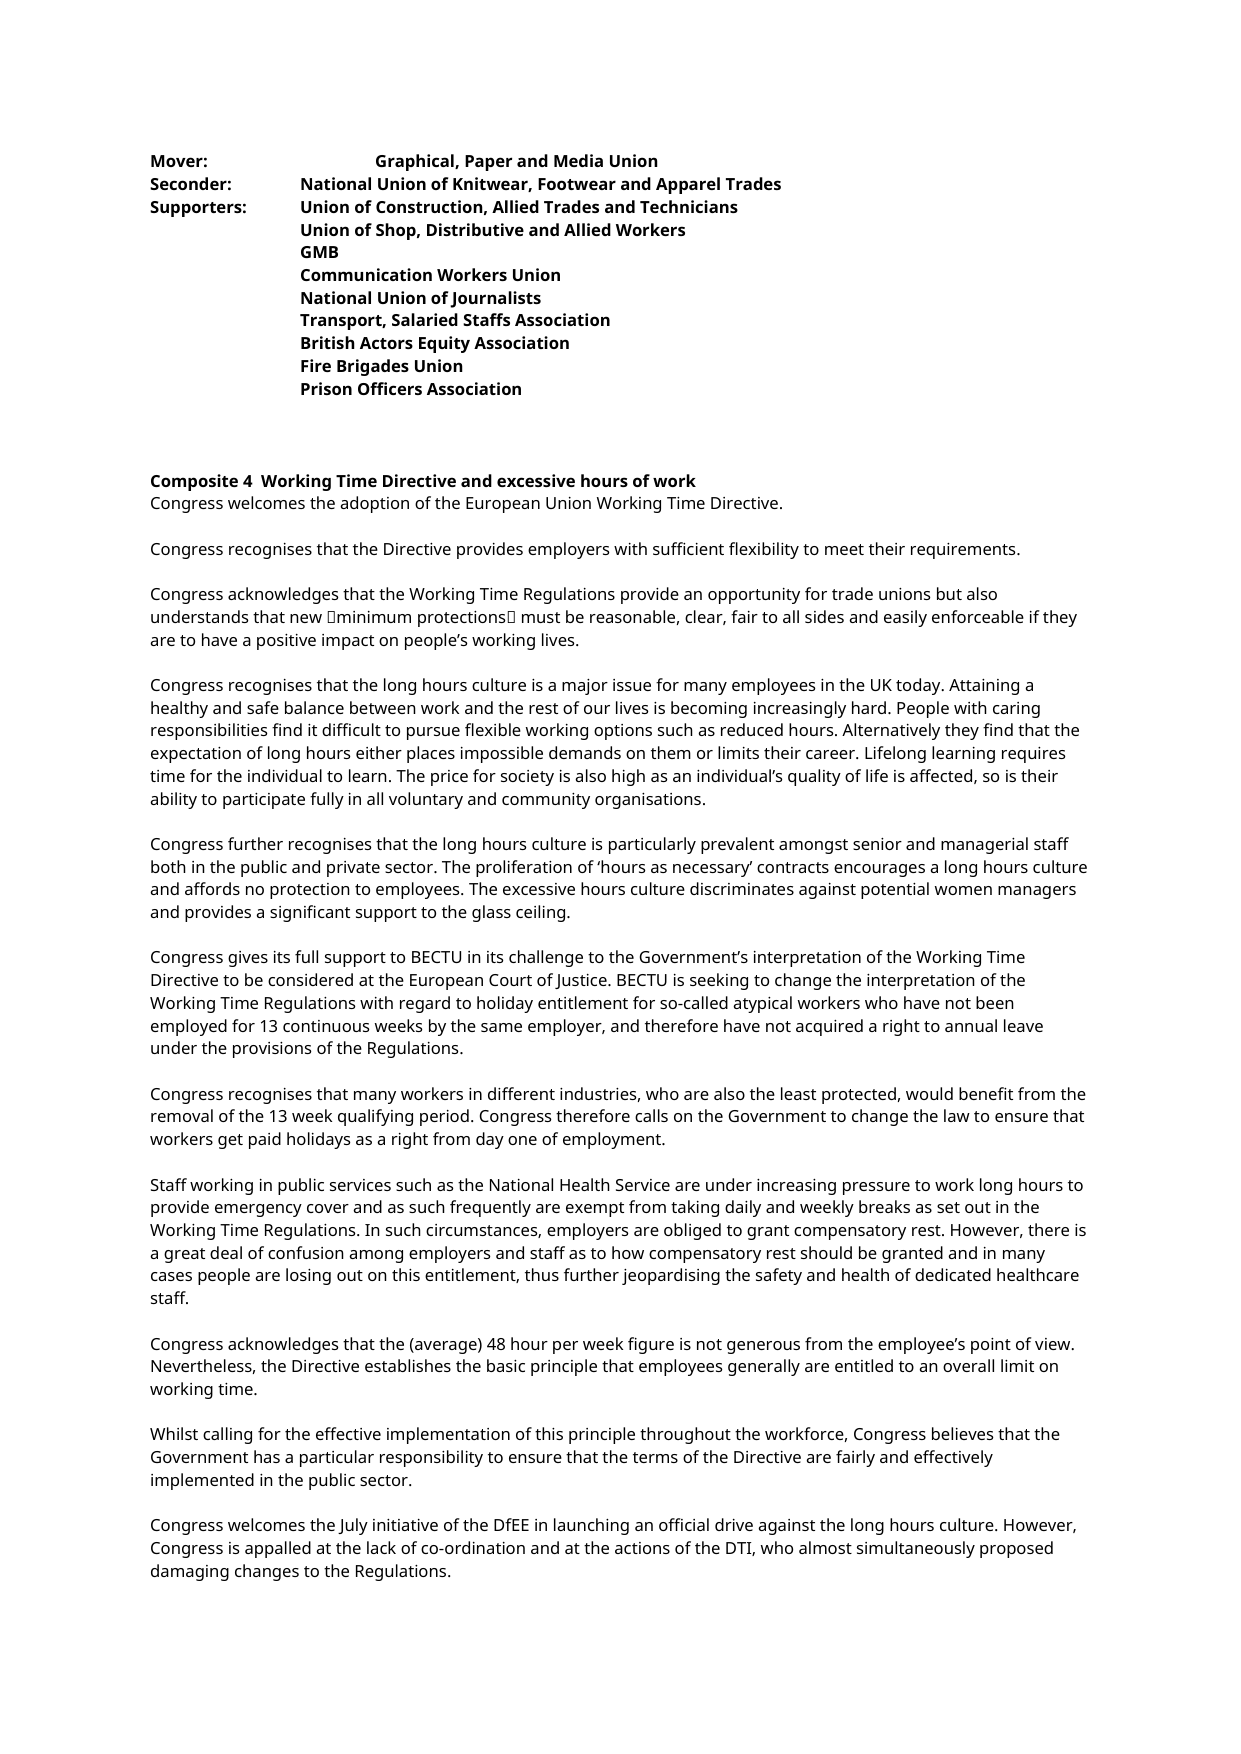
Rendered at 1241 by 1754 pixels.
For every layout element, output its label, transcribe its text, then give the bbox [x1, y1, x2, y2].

text Congress recognises that the long hours culture is a major issue for many employees in the UK today. Attaining a healthy and safe balance between work and the rest of our lives is becoming increasingly hard. People with caring responsibilities find it difficult to pursue flexible working options such as reduced hours. Alternatively they find that the expectation of long hours either places impossible demands on them or limits their career. Lifelong learning requires time for the individual to learn. The price for society is also high as an individual’s quality of life is affected, so is their ability to participate fully in all voluntary and community organisations. [150, 674, 1090, 810]
text Congress recognises that the Directive provides employers with sufficient flexibility to meet their requirements. [150, 537, 1090, 560]
text Congress acknowledges that the Working Time Regulations provide an opportunity for trade unions but also understands that new minimum protections must be reasonable, clear, fair to all sides and easily enforceable if they are to have a positive impact on people’s working lives. [150, 583, 1090, 651]
subtitle Prison Officers Association [300, 377, 1090, 400]
text British Actors Equity Association [300, 332, 1090, 354]
text Congress acknowledges that the (average) 48 hour per week figure is not generous from the employee’s point of view. Nevertheless, the Directive establishes the basic principle that employees generally are entitled to an overall limit on working time. [150, 1332, 1090, 1400]
text Supporters: Union of Construction, Allied Trades and Technicians [150, 195, 1090, 218]
text GMB [300, 241, 1090, 263]
text National Union of Journalists [300, 286, 1090, 309]
text Congress further recognises that the long hours culture is particularly prevalent amongst senior and managerial staff both in the public and private sector. The proliferation of ‘hours as necessary’ contracts encourages a long hours culture and affords no protection to employees. The excessive hours culture discriminates against potential women managers and provides a significant support to the glass ceiling. [150, 833, 1090, 923]
text Congress welcomes the July initiative of the DfEE in launching an official drive against the long hours culture. However, Congress is appalled at the lack of co-ordination and at the actions of the DTI, who almost simultaneously proposed damaging changes to the Regulations. [150, 1514, 1090, 1582]
text Fire Brigades Union [300, 354, 1090, 377]
subtitle Mover: Graphical, Paper and Media Union [150, 150, 1090, 173]
text Seconder: National Union of Knitwear, Footwear and Apparel Trades [150, 173, 1090, 195]
text Staff working in public services such as the National Health Service are under increasing pressure to work long hours to provide emergency cover and as such frequently are exempt from taking daily and weekly breaks as set out in the Working Time Regulations. In such circumstances, employers are obliged to grant compensatory rest. However, there is a great deal of confusion among employers and staff as to how compensatory rest should be granted and in many cases people are losing out on this entitlement, thus further jeopardising the safety and health of dedicated healthcare staff. [150, 1173, 1090, 1309]
text Union of Shop, Distributive and Allied Workers [300, 218, 1090, 241]
text Congress welcomes the adoption of the European Union Working Time Directive. [150, 492, 1090, 515]
text Composite 4 Working Time Directive and excessive hours of work [150, 469, 1090, 492]
text Whilst calling for the effective implementation of this principle throughout the workforce, Congress believes that the Government has a particular responsibility to ensure that the terms of the Directive are fairly and effectively implemented in the public sector. [150, 1423, 1090, 1491]
text Congress gives its full support to BECTU in its challenge to the Government’s interpretation of the Working Time Directive to be considered at the European Court of Justice. BECTU is seeking to change the interpretation of the Working Time Regulations with regard to holiday entitlement for so-called atypical workers who have not been employed for 13 continuous weeks by the same employer, and therefore have not acquired a right to annual leave under the provisions of the Regulations. [150, 946, 1090, 1060]
text Congress recognises that many workers in different industries, who are also the least protected, would benefit from the removal of the 13 week qualifying period. Congress therefore calls on the Government to change the law to ensure that workers get paid holidays as a right from day one of employment. [150, 1082, 1090, 1151]
text Transport, Salaried Staffs Association [300, 309, 1090, 332]
text Communication Workers Union [300, 263, 1090, 286]
